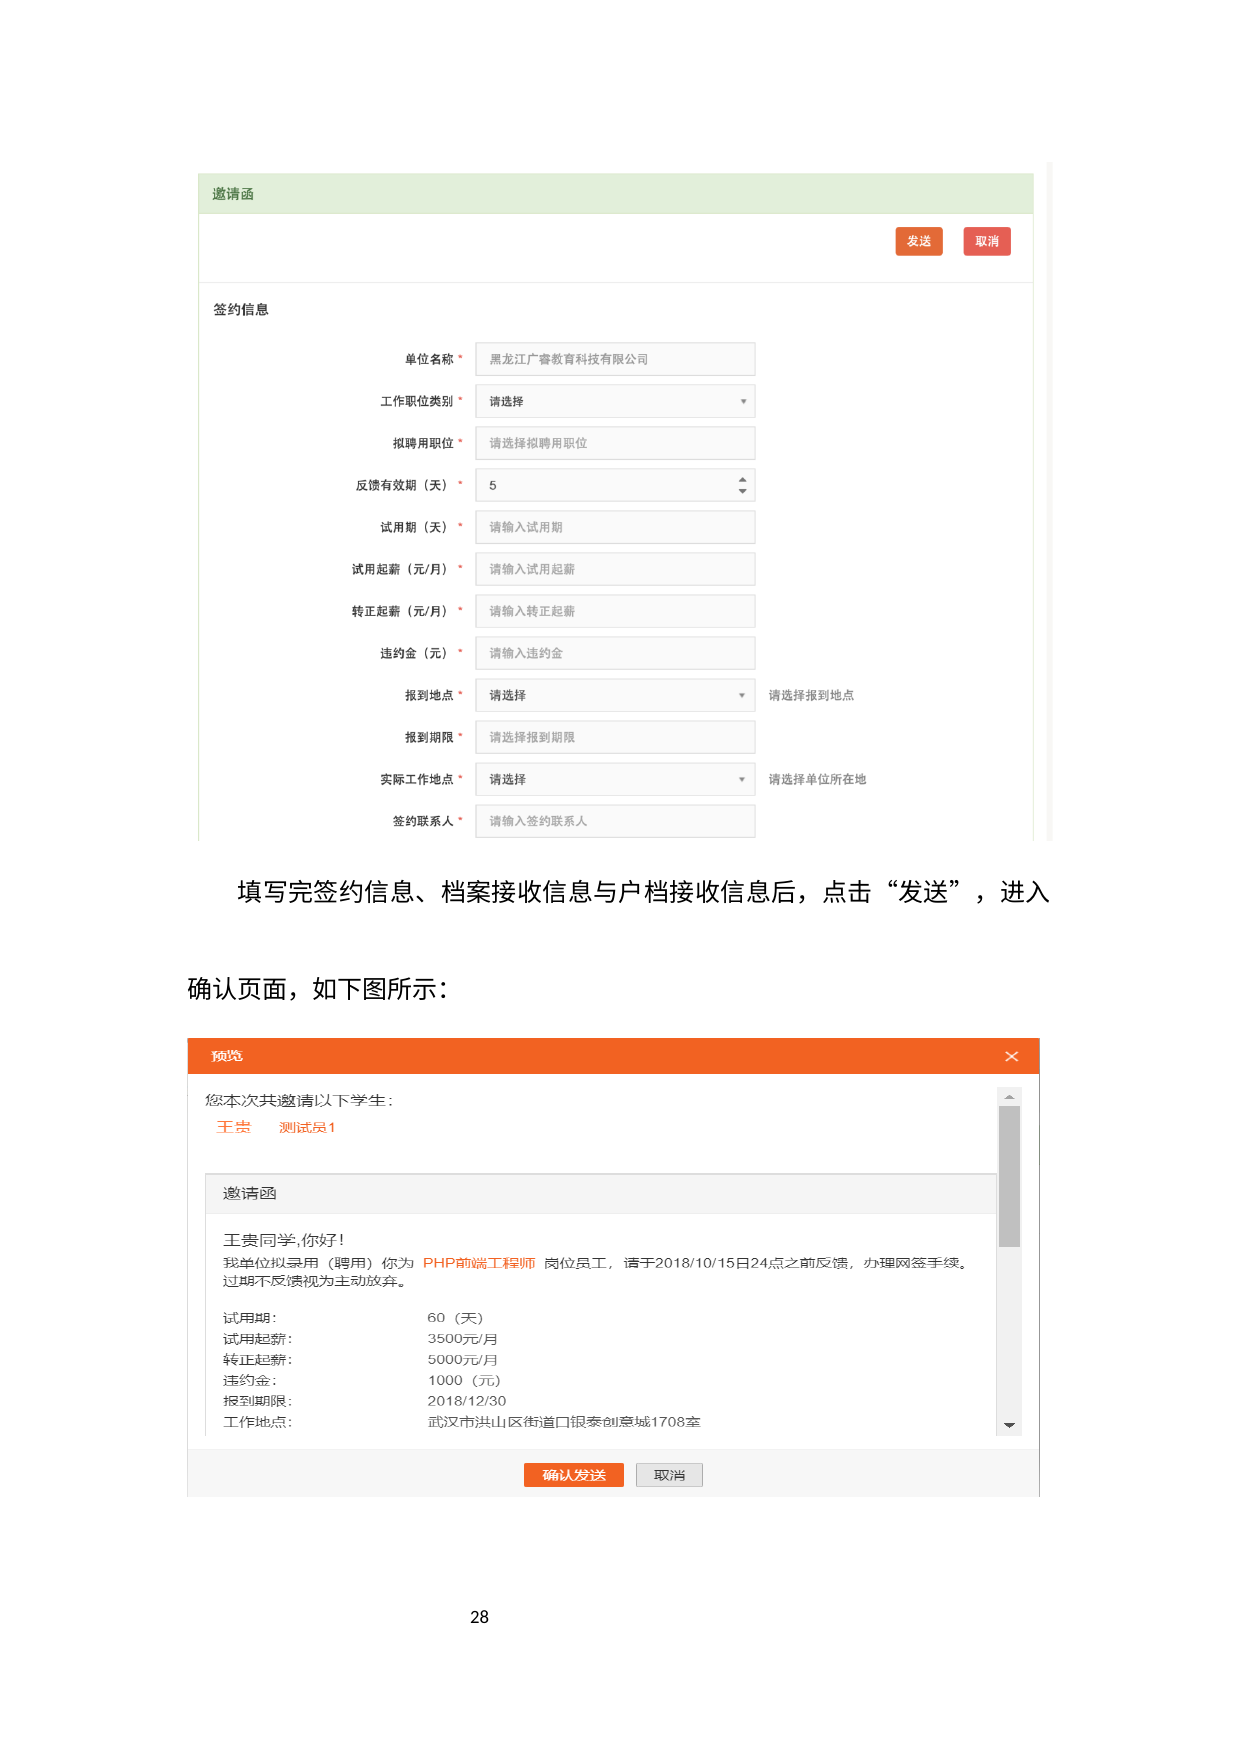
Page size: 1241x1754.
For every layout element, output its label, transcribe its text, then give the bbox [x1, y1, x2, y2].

text 填写完签约信息、档案接收信息与户档接收信息后，点击“发送”，进入确认页面，如下图所示： [187, 858, 1053, 1020]
picture [187, 1038, 1040, 1497]
picture [187, 162, 1053, 841]
